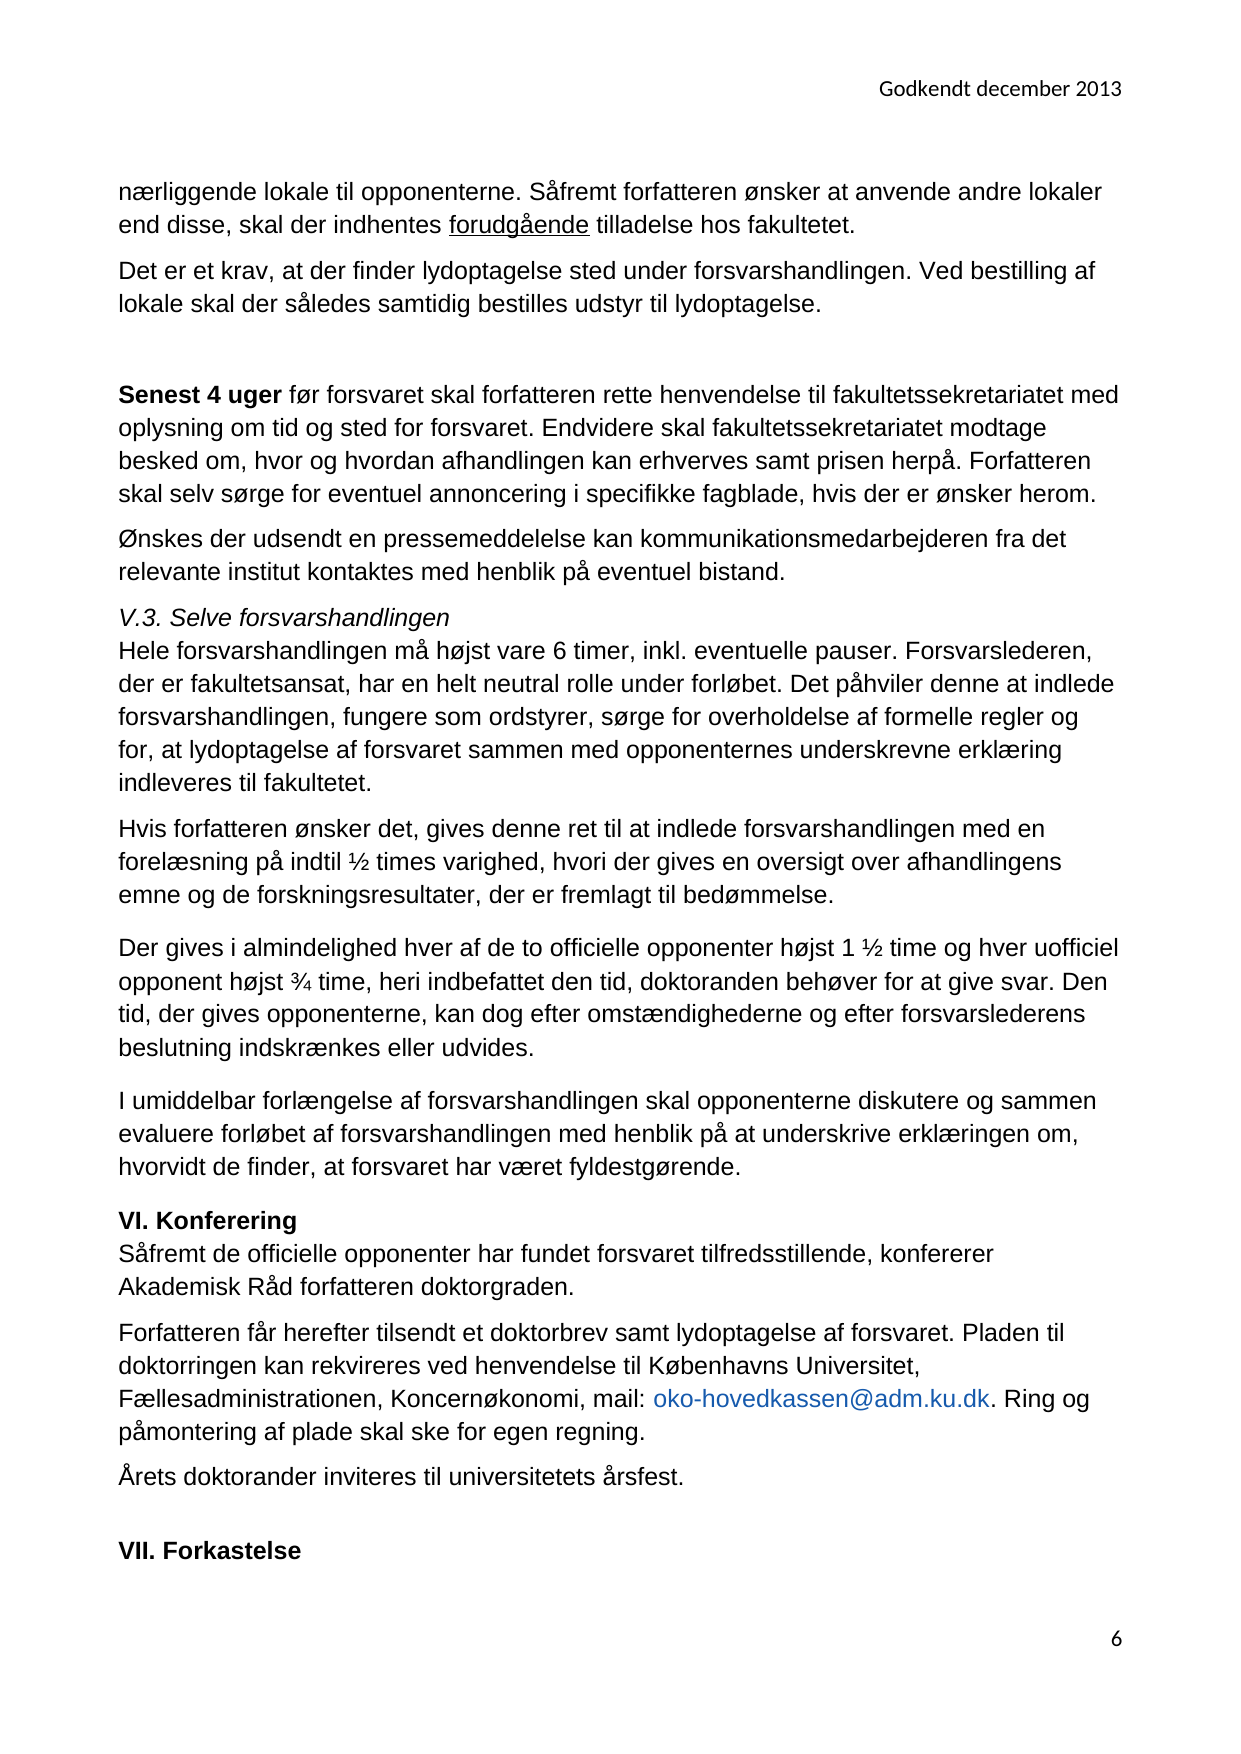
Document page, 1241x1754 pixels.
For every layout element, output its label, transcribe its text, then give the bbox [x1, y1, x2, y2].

text Forfatteren får herefter tilsendt et doktorbrev samt lydoptagelse af forsvaret. Pladen til doktorringen kan rekvireres ved henvendelse til Københavns Universitet, Fællesadministrationen, Koncernøkonomi, mail: oko-hovedkassen@adm.ku.dk. Ring og påmontering af plade skal ske for egen regning. [118, 1318, 1122, 1446]
text Det er et krav, at der finder lydoptagelse sted under forsvarshandlingen. Ved bestilling af lokale skal der således samtidig bestilles udstyr til lydoptagelse. [118, 256, 1122, 317]
text Hvis forfatteren ønsker det, gives denne ret til at indlede forsvarshandlingen med en forelæsning på indtil ½ times varighed, hvori der gives en oversigt over afhandlingens emne og de forskningsresultater, der er fremlagt til bedømmelse. [118, 813, 1122, 908]
text V.3. Selve forsvarshandlingen Hele forsvarshandlingen må højst vare 6 timer, inkl. eventuelle pauser. Forsvarslederen, der er fakultetsansat, har en helt neutral rolle under forløbet. Det påhviler denne at indlede forsvarshandlingen, fungere som ordstyrer, sørge for overholdelse af formelle regler og for, at lydoptagelse af forsvaret sammen med opponenternes underskrevne erklæring indleveres til fakultetet. [118, 603, 1122, 797]
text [118, 177, 1122, 239]
text Ønskes der udsendt en pressemeddelelse kan kommunikationsmedarbejderen fra det relevante institut kontaktes med henblik på eventuel bistand. [118, 524, 1122, 586]
text Senest 4 uger før forsvaret skal forfatteren rette henvendelse til fakultetssekretariatet med oplysning om tid og sted for forsvaret. Endvidere skal fakultetssekretariatet modtage besked om, hvor og hvordan afhandlingen kan erhverves samt prisen herpå. Forfatteren skal selv sørge for eventuel annoncering i specifikke fagblade, hvis der er ønsker herom. [118, 380, 1122, 508]
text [118, 1462, 1122, 1565]
text Der gives i almindelighed hver af de to officielle opponenter højst 1 ½ time og hver uofficiel opponent højst ¾ time, heri indbefattet den tid, doktoranden behøver for at give svar. Den tid, der gives opponenterne, kan dog efter omstændighederne og efter forsvarslederens beslutning indskrænkes eller udvides. [118, 933, 1122, 1061]
text I umiddelbar forlængelse af forsvarshandlingen skal opponenterne diskutere og sammen evaluere forløbet af forsvarshandlingen med henblik på at underskrive erklæringen om, hvorvidt de finder, at forsvaret har været fyldestgørende. [118, 1086, 1122, 1181]
text VI. Konferering Såfremt de officielle opponenter har fundet forsvaret tilfredsstillende, konfererer Akademisk Råd forfatteren doktorgraden. [118, 1206, 1122, 1301]
